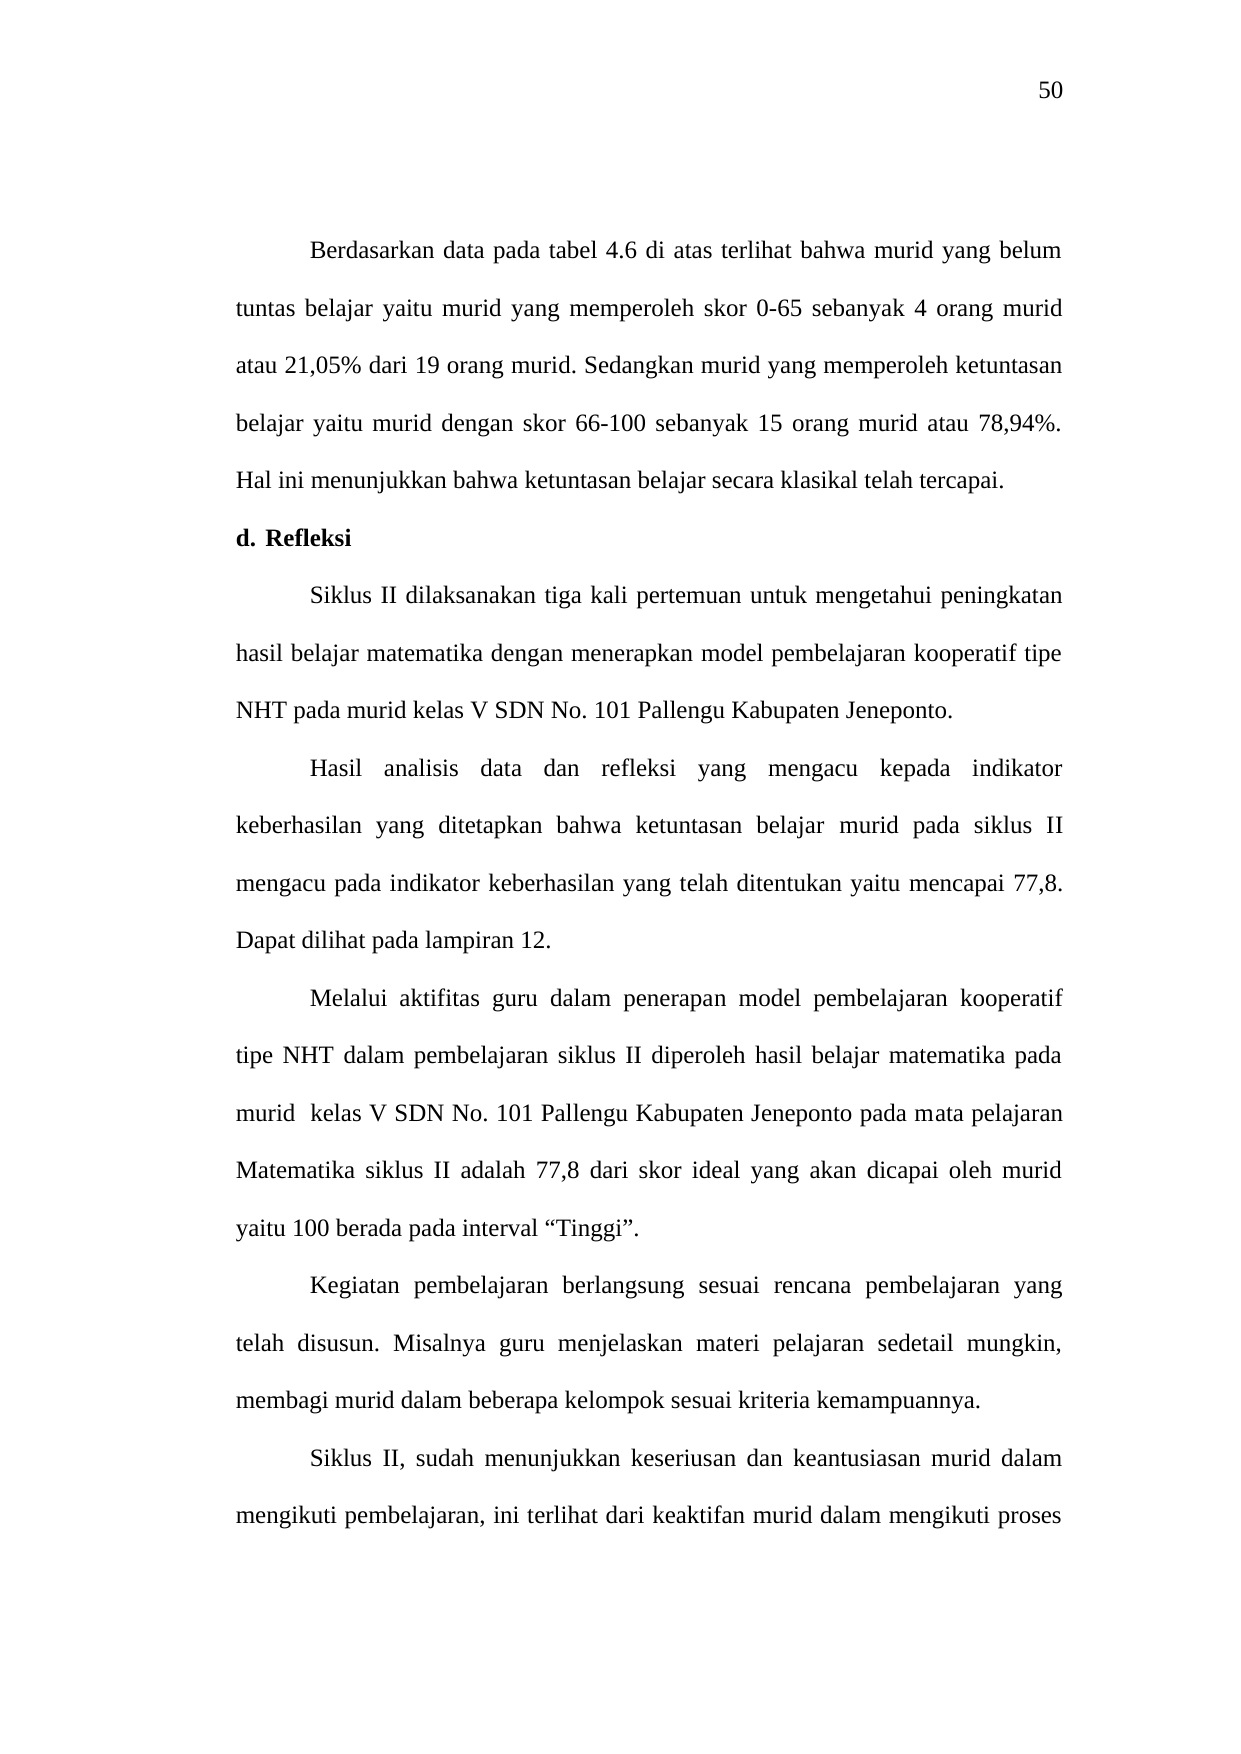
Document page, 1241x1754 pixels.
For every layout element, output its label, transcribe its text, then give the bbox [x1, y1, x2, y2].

list Hasil analisis data dan refleksi yang mengacu kepada indikator keberhasilan yang ditetapkan bahwa ketuntasan belajar murid pada siklus II mengacu pada indikator keberhasilan yang telah ditentukan yaitu mencapai 77,8. Dapat dilihat pada lampiran 12. [236, 753, 1063, 954]
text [236, 1443, 1063, 1529]
list Siklus II dilaksanakan tiga kali pertemuan untuk mengetahui peningkatan hasil belajar matematika dengan menerapkan model pembelajaran kooperatif tipe NHT pada murid kelas V SDN No. 101 Pallengu Kabupaten Jeneponto. [236, 581, 1063, 724]
list Refleksi [236, 523, 1063, 552]
text Berdasarkan data pada tabel 4.6 di atas terlihat bahwa murid yang belum tuntas belajar yaitu murid yang memperoleh skor 0-65 sebanyak 4 orang murid atau 21,05% dari 19 orang murid. Sedangkan murid yang memperoleh ketuntasan belajar yaitu murid dengan skor 66-100 sebanyak 15 orang murid atau 78,94%. Hal ini menunjukkan bahwa ketuntasan belajar secara klasikal telah tercapai. [236, 236, 1063, 494]
list Melalui aktifitas guru dalam penerapan model pembelajaran kooperatif tipe NHT dalam pembelajaran siklus II diperoleh hasil belajar matematika pada murid kelas V SDN No. 101 Pallengu Kabupaten Jeneponto pada mata pelajaran Matematika siklus II adalah 77,8 dari skor ideal yang akan dicapai oleh murid yaitu 100 berada pada interval “Tinggi”. [236, 983, 1063, 1242]
text Kegiatan pembelajaran berlangsung sesuai rencana pembelajaran yang telah disusun. Misalnya guru menjelaskan materi pelajaran sedetail mungkin, membagi murid dalam beberapa kelompok sesuai kriteria kemampuannya. [236, 1271, 1063, 1414]
